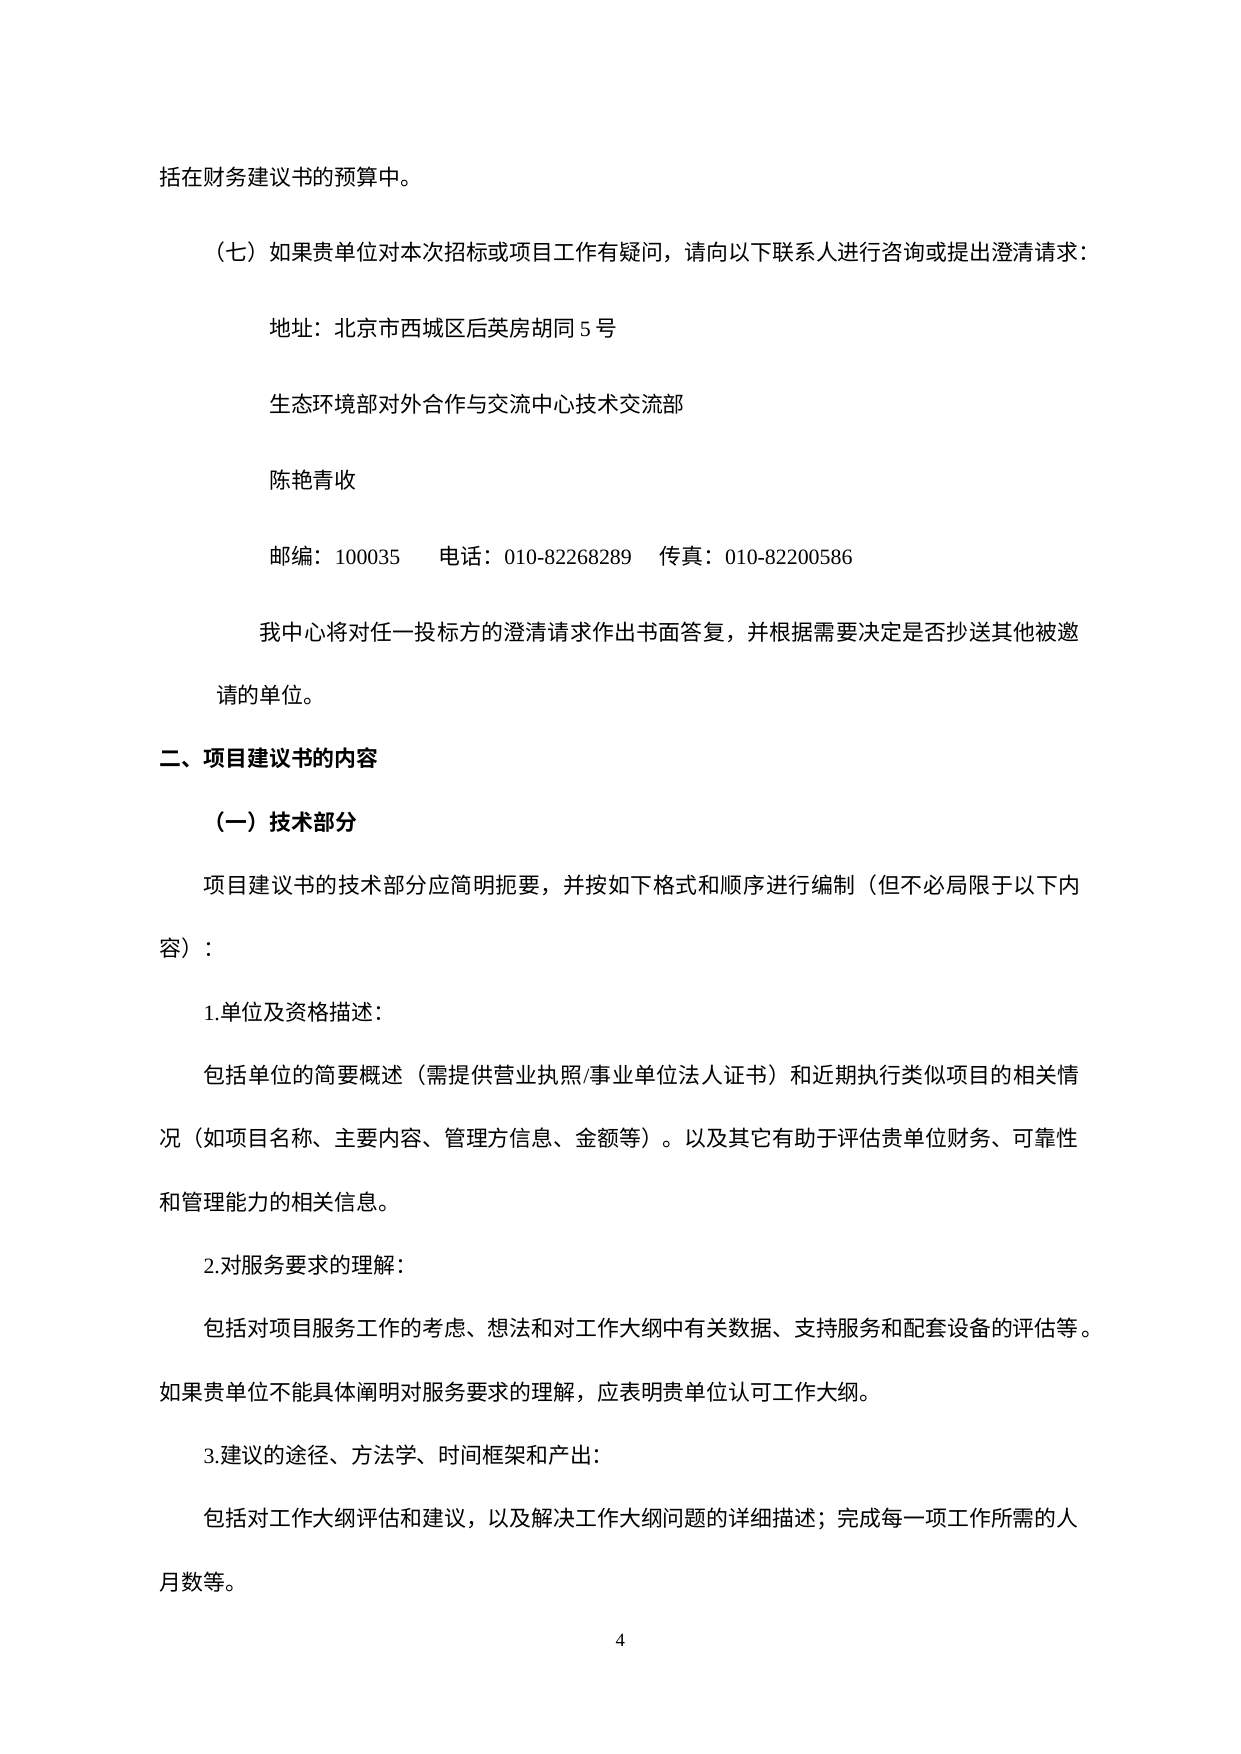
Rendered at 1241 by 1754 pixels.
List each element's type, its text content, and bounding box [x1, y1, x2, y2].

text 2.对服务要求的理解： [159, 1248, 1081, 1279]
text （七）如果贵单位对本次招标或项目工作有疑问，请向以下联系人进行咨询或提出澄清请求： [159, 235, 1081, 267]
text （一）技术部分 [159, 804, 1081, 836]
text 二、项目建议书的内容 [159, 741, 1081, 773]
text 包括单位的简要概述（需提供营业执照/事业单位法人证书）和近期执行类似项目的相关情况（如项目名称、主要内容、管理方信息、金额等）。以及其它有助于评估贵单位财务、可靠性和管理能力的相关信息。 [159, 1058, 1081, 1216]
text 3.建议的途径、方法学、时间框架和产出： [159, 1438, 1081, 1469]
text 陈艳青收 [159, 463, 1081, 494]
text 地址：北京市西城区后英房胡同5号 [159, 311, 1081, 343]
text 1.单位及资格描述： [159, 994, 1081, 1026]
text 生态环境部对外合作与交流中心技术交流部 [159, 387, 1081, 419]
text 我中心将对任一投标方的澄清请求作出书面答复，并根据需要决定是否抄送其他被邀请的单位。 [216, 614, 1081, 709]
text 邮编：100035 电话：010-82268289 传真：010-82200586 [159, 539, 1081, 570]
text 包括对项目服务工作的考虑、想法和对工作大纲中有关数据、支持服务和配套设备的评估等。如果贵单位不能具体阐明对服务要求的理解，应表明贵单位认可工作大纲。 [159, 1311, 1081, 1406]
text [159, 159, 1081, 191]
text 包括对工作大纲评估和建议，以及解决工作大纲问题的详细描述；完成每一项工作所需的人月数等。 [159, 1501, 1081, 1596]
text 项目建议书的技术部分应简明扼要，并按如下格式和顺序进行编制（但不必局限于以下内容）： [159, 868, 1081, 963]
